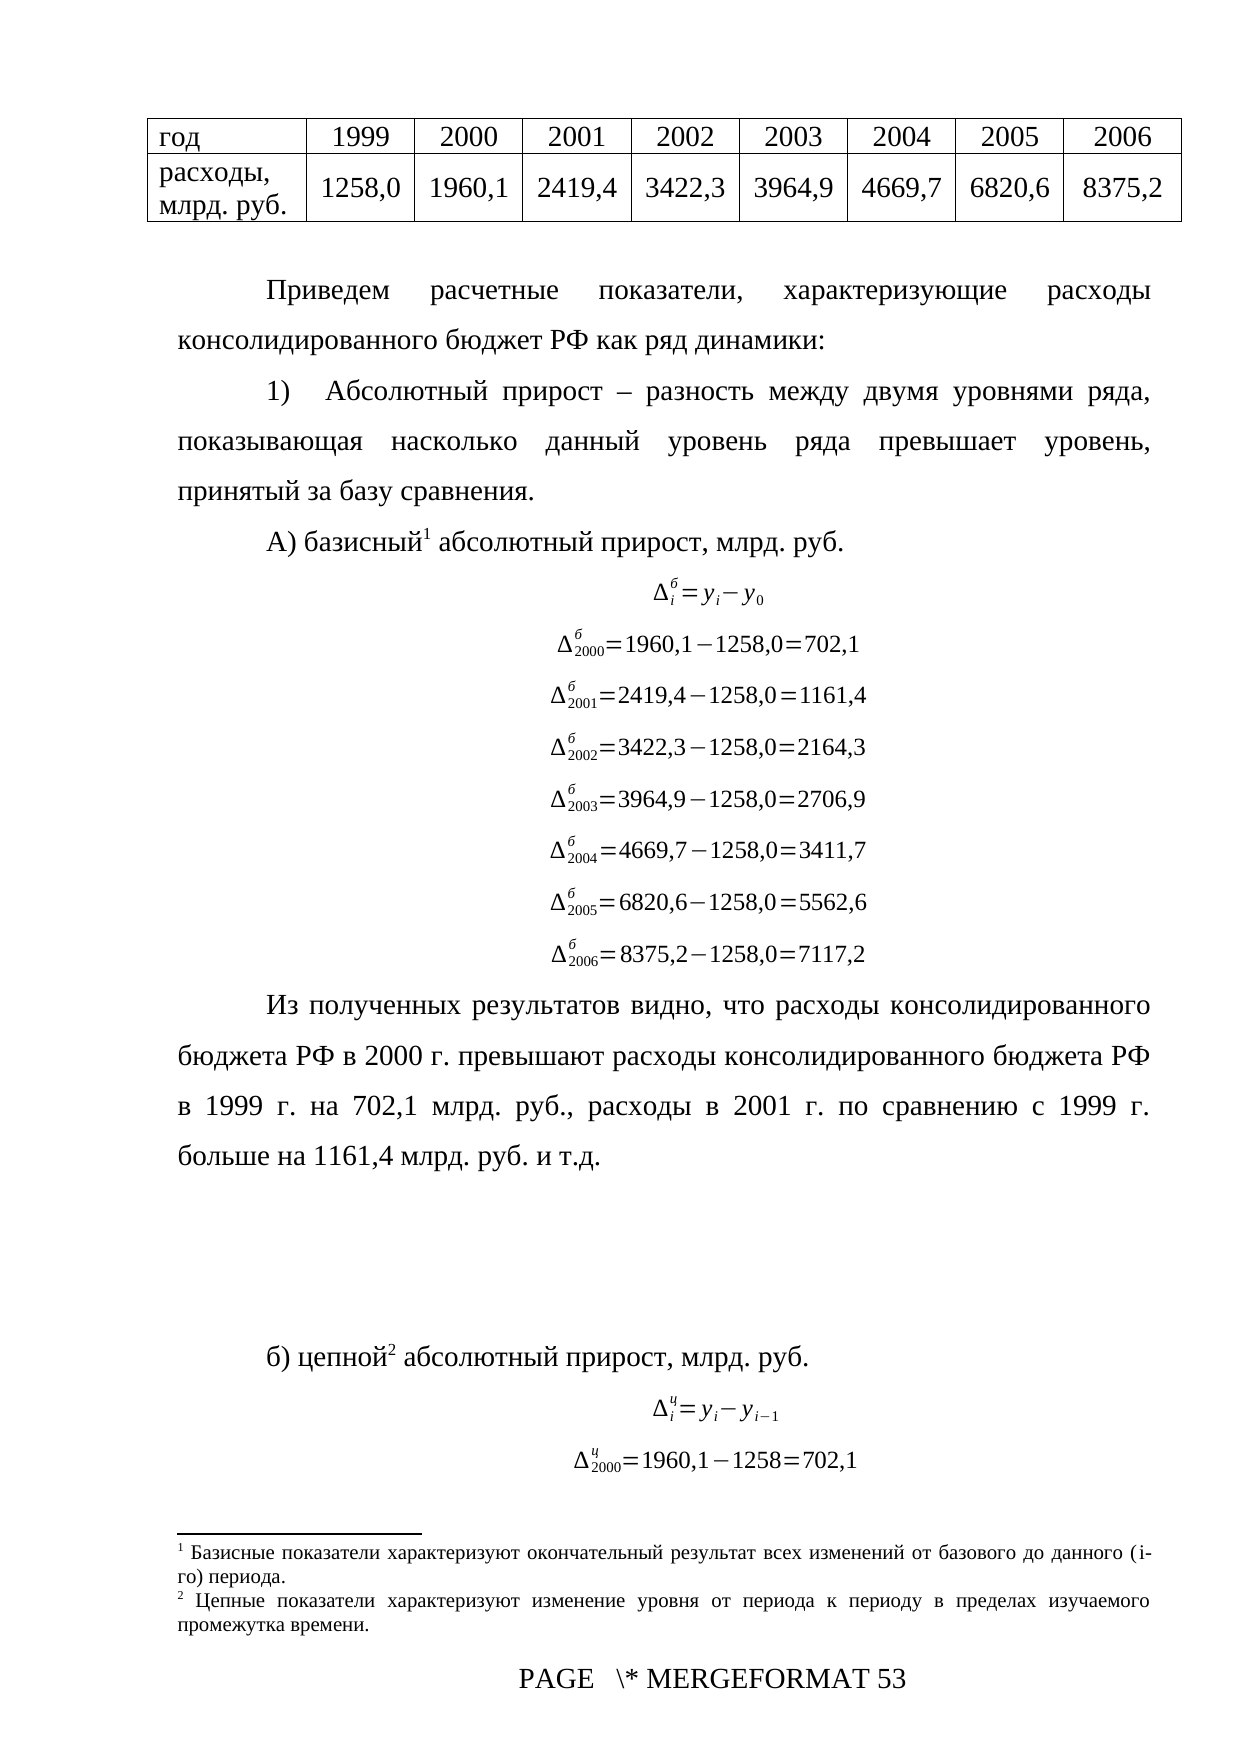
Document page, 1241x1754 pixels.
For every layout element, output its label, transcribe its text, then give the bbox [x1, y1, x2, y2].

table_cell 4669,7 [848, 154, 955, 221]
table_header 2002 [632, 119, 739, 153]
table_header 2004 [848, 119, 955, 153]
table_cell 8375,2 [1064, 154, 1181, 221]
table_cell 1258,0 [307, 154, 414, 221]
text Приведем расчетные показатели, характеризующие расходы консолидированного бюджет РФ как ряд динамики: [177, 272, 1152, 356]
text А) базисный абсолютный прирост, млрд. руб. [177, 524, 1152, 557]
table_header 2001 [523, 119, 631, 153]
table_cell 3422,3 [632, 154, 739, 221]
table_header год [148, 119, 306, 153]
table_cell 2419,4 [523, 154, 631, 221]
table_cell 6820,6 [956, 154, 1063, 221]
text Из полученных результатов видно, что расходы консолидированного бюджета РФ в 2000 г. превышают расходы консолидированного бюджета РФ в 1999 г. на 702,1 млрд. руб., расходы в 2001 г. по сравнению с 1999 г. больше на 1161,4 млрд. руб. и т.д. [177, 987, 1152, 1172]
table_cell 3964,9 [740, 154, 847, 221]
table_header 2005 [956, 119, 1063, 153]
table_header 2006 [1064, 119, 1181, 153]
table_cell расходы, млрд. руб. [148, 154, 306, 221]
table_header 2000 [415, 119, 522, 153]
table_header 2003 [740, 119, 847, 153]
table_cell 1960,1 [415, 154, 522, 221]
table_header 1999 [307, 119, 414, 153]
text б) цепной абсолютный прирост, млрд. руб. [177, 1339, 1152, 1373]
list Абсолютный прирост – разность между двумя уровнями ряда, показывающая насколько данный уровень ряда превышает уровень, принятый за базу сравнения. [177, 373, 1152, 507]
